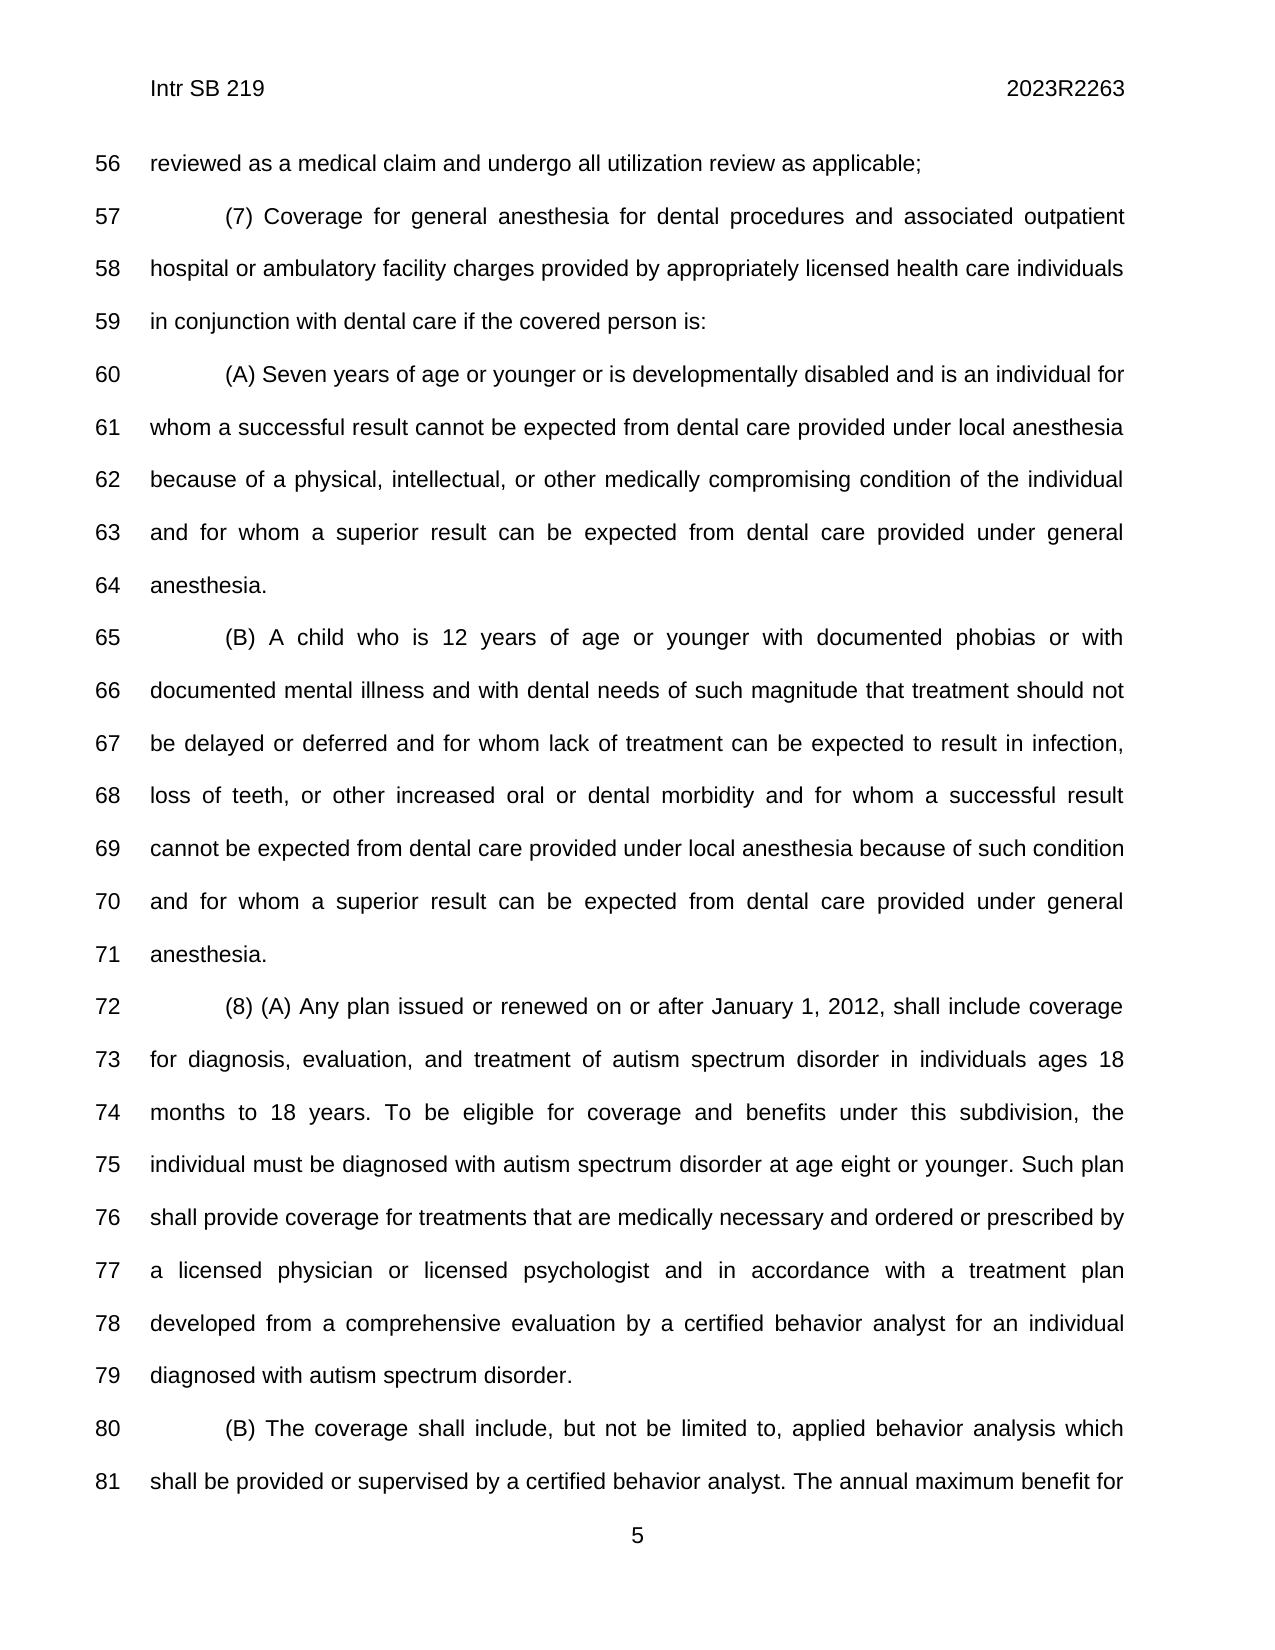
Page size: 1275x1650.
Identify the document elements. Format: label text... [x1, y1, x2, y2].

text (A) Seven years of age or younger or is developmentally disabled and is an individual for whom a successful result cannot be expected from dental care provided under local anesthesia because of a physical, intellectual, or other medically compromising condition of the individual and for whom a superior result can be expected from dental care provided under general anesthesia. [150, 361, 1125, 598]
text (B) A child who is 12 years of age or younger with documented phobias or with documented mental illness and with dental needs of such magnitude that treatment should not be delayed or deferred and for whom lack of treatment can be expected to result in infection, loss of teeth, or other increased oral or dental morbidity and for whom a successful result cannot be expected from dental care provided under local anesthesia because of such condition and for whom a superior result can be expected from dental care provided under general anesthesia. [150, 624, 1125, 967]
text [150, 1415, 1125, 1494]
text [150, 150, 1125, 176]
text (8) (A) Any plan issued or renewed on or after January 1, 2012, shall include coverage for diagnosis, evaluation, and treatment of autism spectrum disorder in individuals ages 18 months to 18 years. To be eligible for coverage and benefits under this subdivision, the individual must be diagnosed with autism spectrum disorder at age eight or younger. Such plan shall provide coverage for treatments that are medically necessary and ordered or prescribed by a licensed physician or licensed psychologist and in accordance with a treatment plan developed from a comprehensive evaluation by a certified behavior analyst for an individual diagnosed with autism spectrum disorder. [150, 993, 1125, 1389]
text (7) Coverage for general anesthesia for dental procedures and associated outpatient hospital or ambulatory facility charges provided by appropriately licensed health care individuals in conjunction with dental care if the covered person is: [150, 203, 1125, 334]
